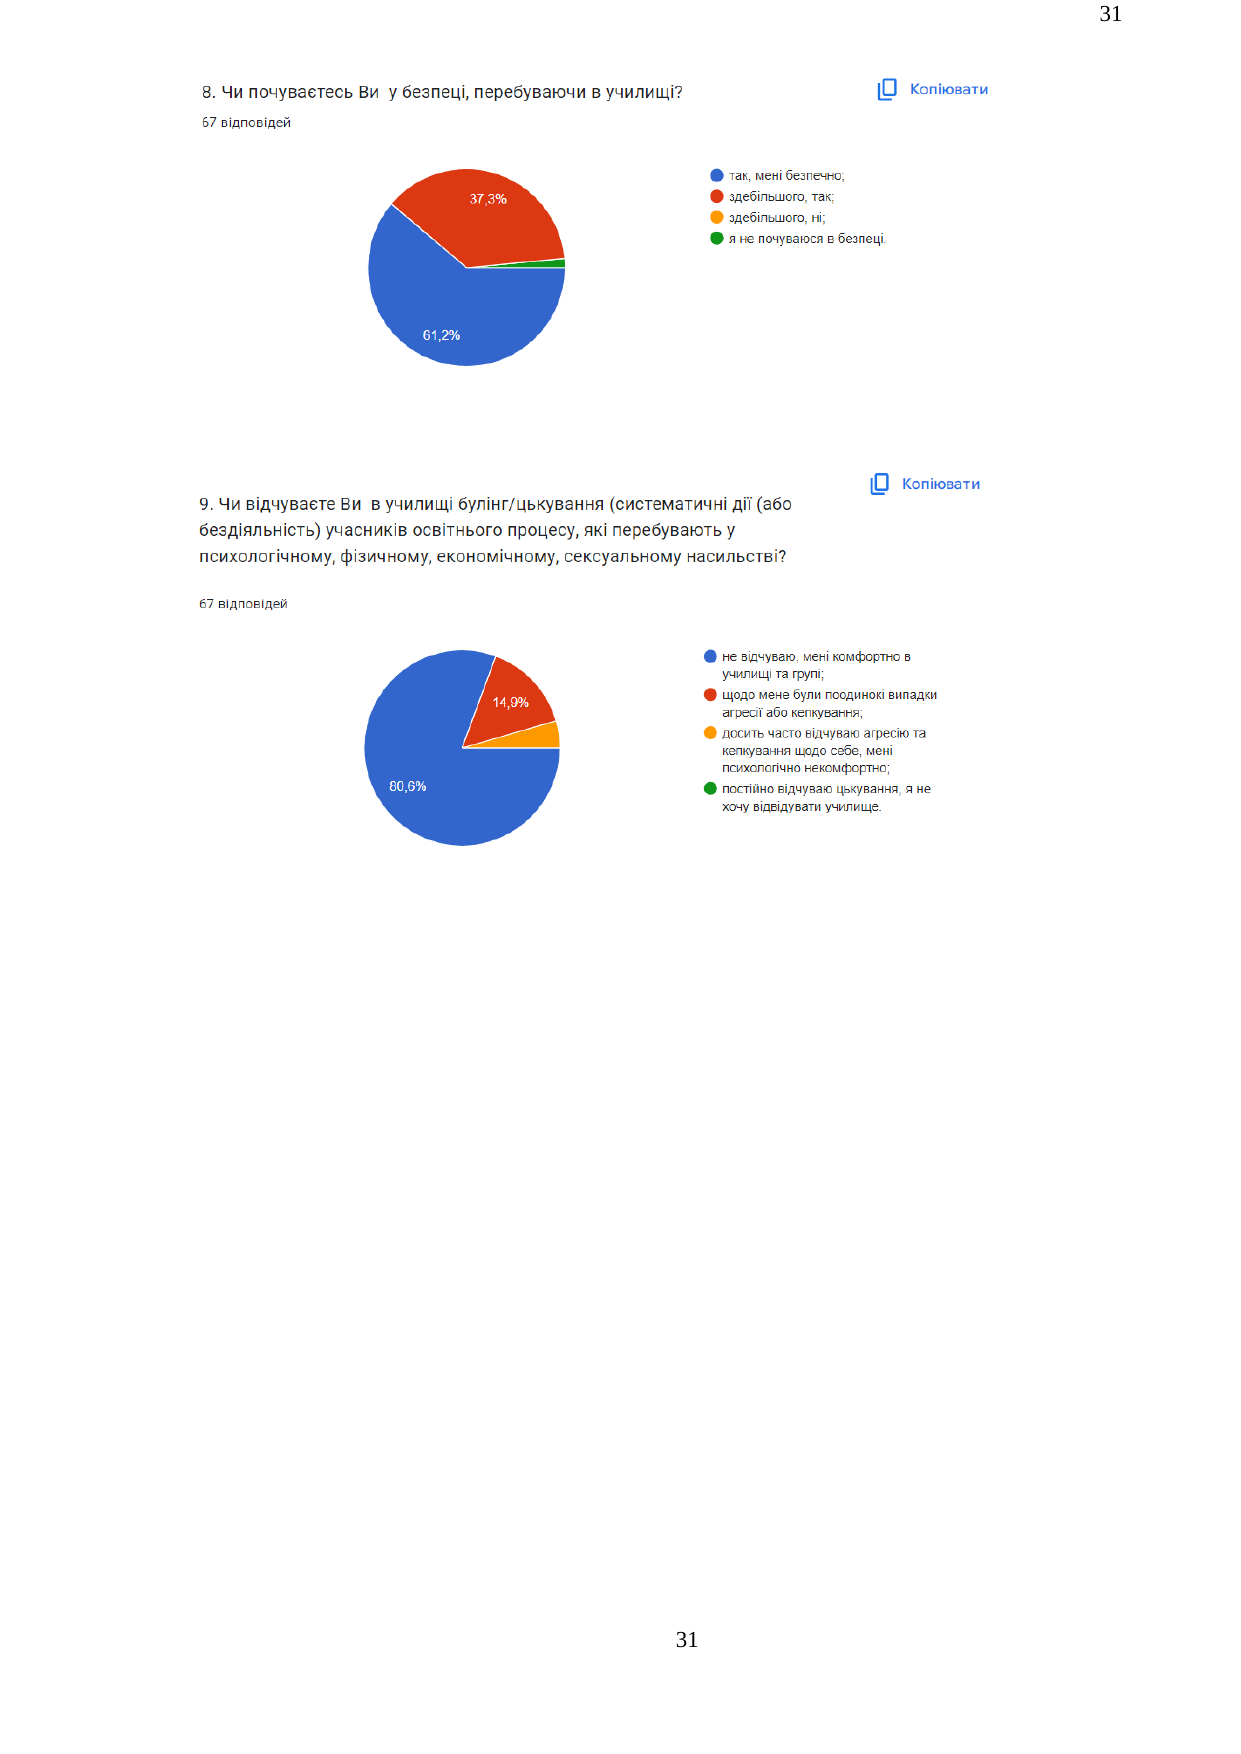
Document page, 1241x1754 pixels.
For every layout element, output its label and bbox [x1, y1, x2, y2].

picture [177, 59, 1016, 383]
picture [177, 453, 999, 859]
